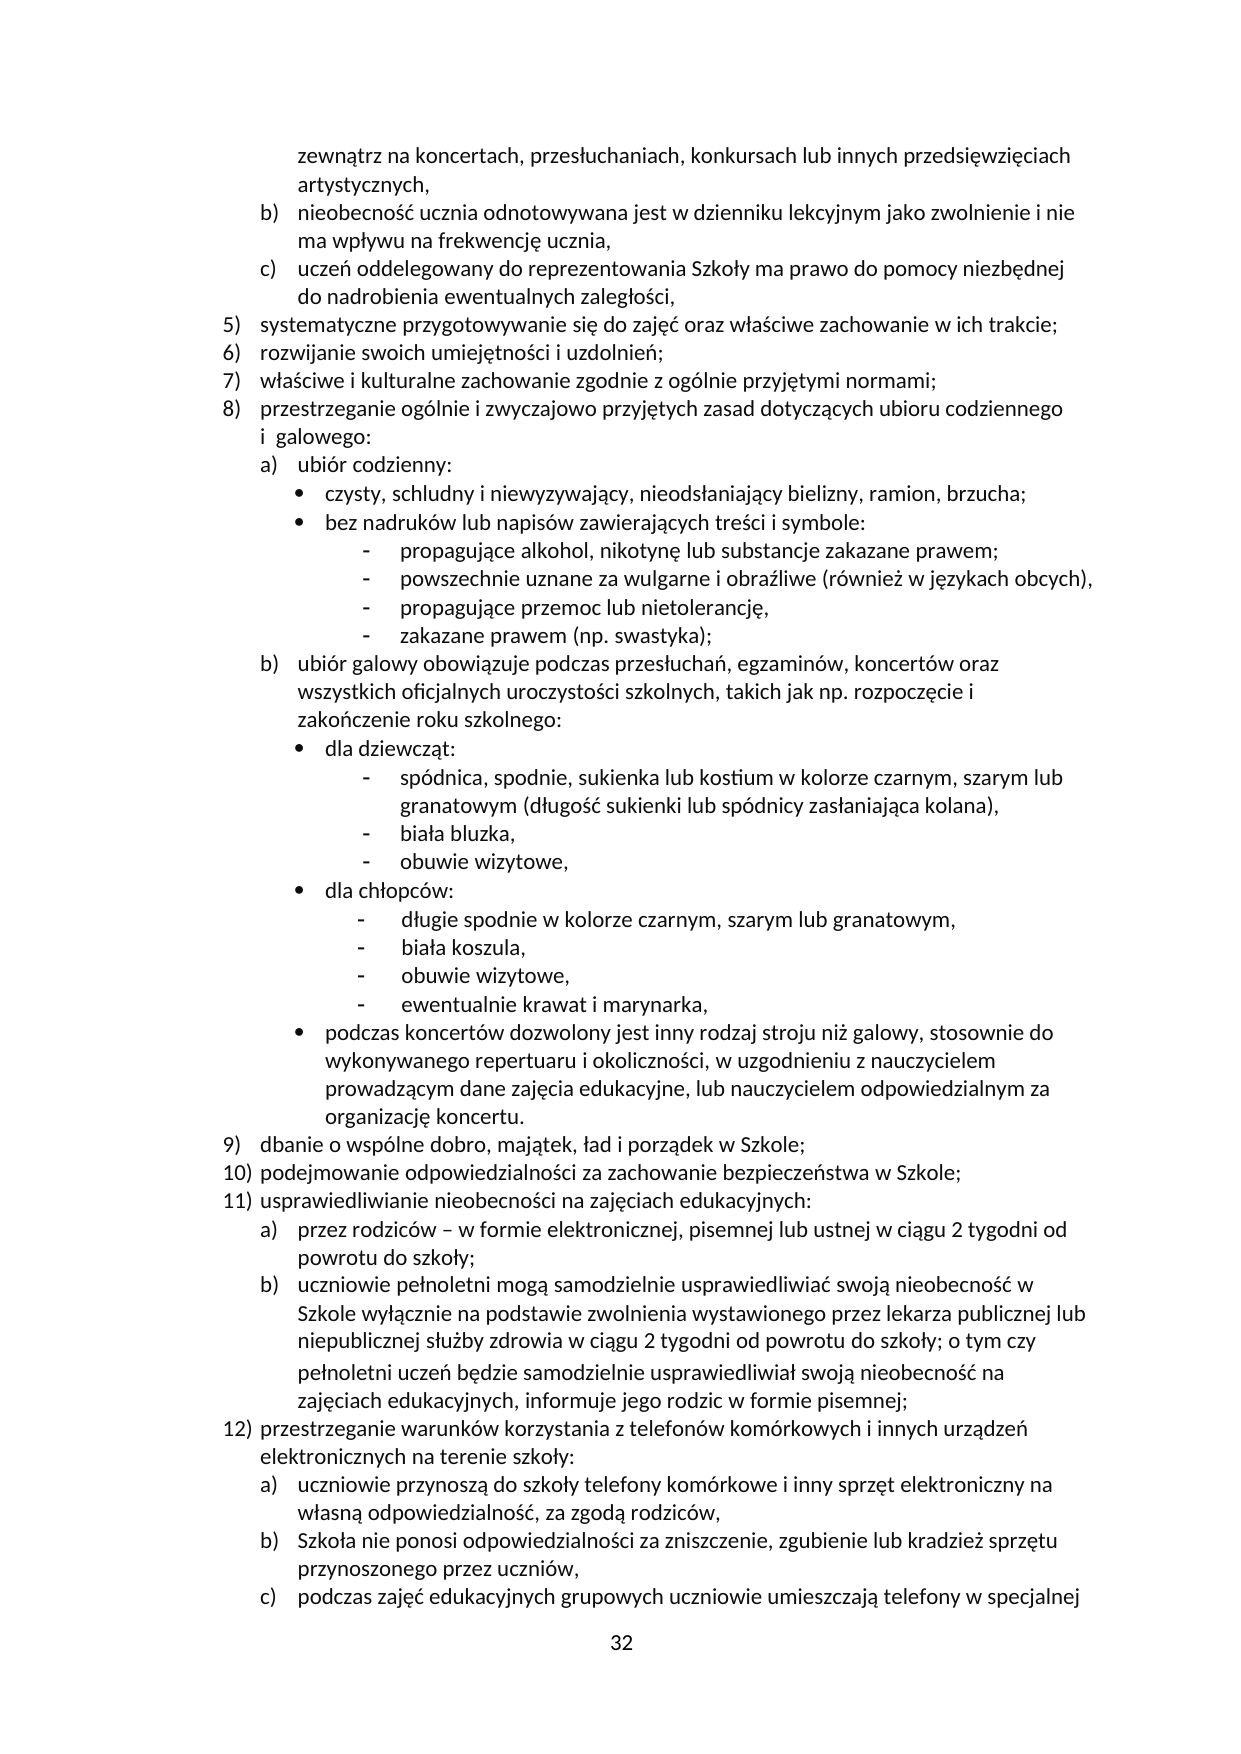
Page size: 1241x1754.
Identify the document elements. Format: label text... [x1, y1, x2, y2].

list ubiór galowy obowiązuje podczas przesłuchań, egzaminów, koncertów oraz wszystkich oficjalnych uroczystości szkolnych, takich jak np. rozpoczęcie i zakończenie roku szkolnego: [260, 649, 1001, 733]
list obuwie wizytowe, [362, 847, 1105, 875]
text pełnoletni uczeń będzie samodzielnie usprawiedliwiał swoją nieobecność na zajęciach edukacyjnych, informuje jego rodzic w formie pisemnej; [297, 1358, 1007, 1414]
list długie spodnie w kolorze czarnym, szarym lub granatowym, [357, 904, 1105, 933]
list propagujące alkohol, nikotynę lub substancje zakazane prawem; [362, 536, 1105, 564]
list nieobecność ucznia odnotowywana jest w dzienniku lekcyjnym jako zwolnienie i nie ma wpływu na frekwencję ucznia, [260, 198, 1077, 254]
list powszechnie uznane za wulgarne i obraźliwe (również w językach obcych), [362, 564, 1105, 592]
list czysty, schludny i niewyzywający, nieodsłaniający bielizny, ramion, brzucha; [295, 478, 1105, 507]
text prowadzącym dane zajęcia edukacyjne, lub nauczycielem odpowiedzialnym za organizację koncertu. [325, 1074, 1053, 1131]
list podczas koncertów dozwolony jest inny rodzaj stroju niż galowy, stosownie do wykonywanego repertuaru i okoliczności, w uzgodnieniu z nauczycielem [295, 1018, 1055, 1074]
list zakazane prawem (np. swastyka); [362, 621, 1105, 649]
list biała koszula, [357, 933, 1105, 961]
list dbanie o wspólne dobro, majątek, ład i porządek w Szkole; [222, 1131, 1105, 1158]
list uczniowie przynoszą do szkoły telefony komórkowe i inny sprzęt elektroniczny na własną odpowiedzialność, za zgodą rodziców, [260, 1471, 1054, 1527]
list uczniowie pełnoletni mogą samodzielnie usprawiedliwiać swoją nieobecność w [260, 1271, 1105, 1298]
list dla chłopców: [295, 875, 1105, 904]
list spódnica, spodnie, sukienka lub kostium w kolorze czarnym, szarym lub granatowym (długość sukienki lub spódnicy zasłaniająca kolana), [362, 763, 1076, 819]
text Szkole wyłącznie na podstawie zwolnienia wystawionego przez lekarza publicznej lub niepublicznej służby zdrowia w ciągu 2 tygodni od powrotu do szkoły; o tym czy [297, 1299, 1089, 1355]
list Szkoła nie ponosi odpowiedzialności za zniszczenie, zgubienie lub kradzież sprzętu przynoszonego przez uczniów, [260, 1527, 1059, 1583]
text zewnątrz na koncertach, przesłuchaniach, konkursach lub innych przedsięwzięciach artystycznych, [297, 142, 1074, 198]
list dla dziewcząt: [295, 734, 1105, 763]
list obuwie wizytowe, [357, 961, 1105, 989]
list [260, 1583, 1081, 1610]
list właściwe i kulturalne zachowanie zgodnie z ogólnie przyjętymi normami; [222, 366, 1105, 394]
list przez rodziców – w formie elektronicznej, pisemnej lub ustnej w ciągu 2 tygodni od powrotu do szkoły; [260, 1215, 1069, 1271]
list biała bluzka, [362, 819, 1105, 847]
list propagujące przemoc lub nietolerancję, [362, 592, 1105, 621]
list usprawiedliwianie nieobecności na zajęciach edukacyjnych: [222, 1187, 1105, 1215]
list rozwijanie swoich umiejętności i uzdolnień; [222, 338, 1105, 366]
list podejmowanie odpowiedzialności za zachowanie bezpieczeństwa w Szkole; [222, 1158, 1105, 1187]
list przestrzeganie ogólnie i zwyczajowo przyjętych zasad dotyczących ubioru codziennego i galowego: [222, 394, 1075, 450]
list uczeń oddelegowany do reprezentowania Szkoły ma prawo do pomocy niezbędnej do nadrobienia ewentualnych zaległości, [260, 254, 1066, 310]
list systematyczne przygotowywanie się do zajęć oraz właściwe zachowanie w ich trakcie; [222, 310, 1105, 338]
list ewentualnie krawat i marynarka, [357, 989, 1105, 1018]
list przestrzeganie warunków korzystania z telefonów komórkowych i innych urządzeń elektronicznych na terenie szkoły: [222, 1414, 1030, 1470]
list ubiór codzienny: [260, 450, 1105, 478]
list bez nadruków lub napisów zawierających treści i symbole: [295, 507, 1105, 536]
